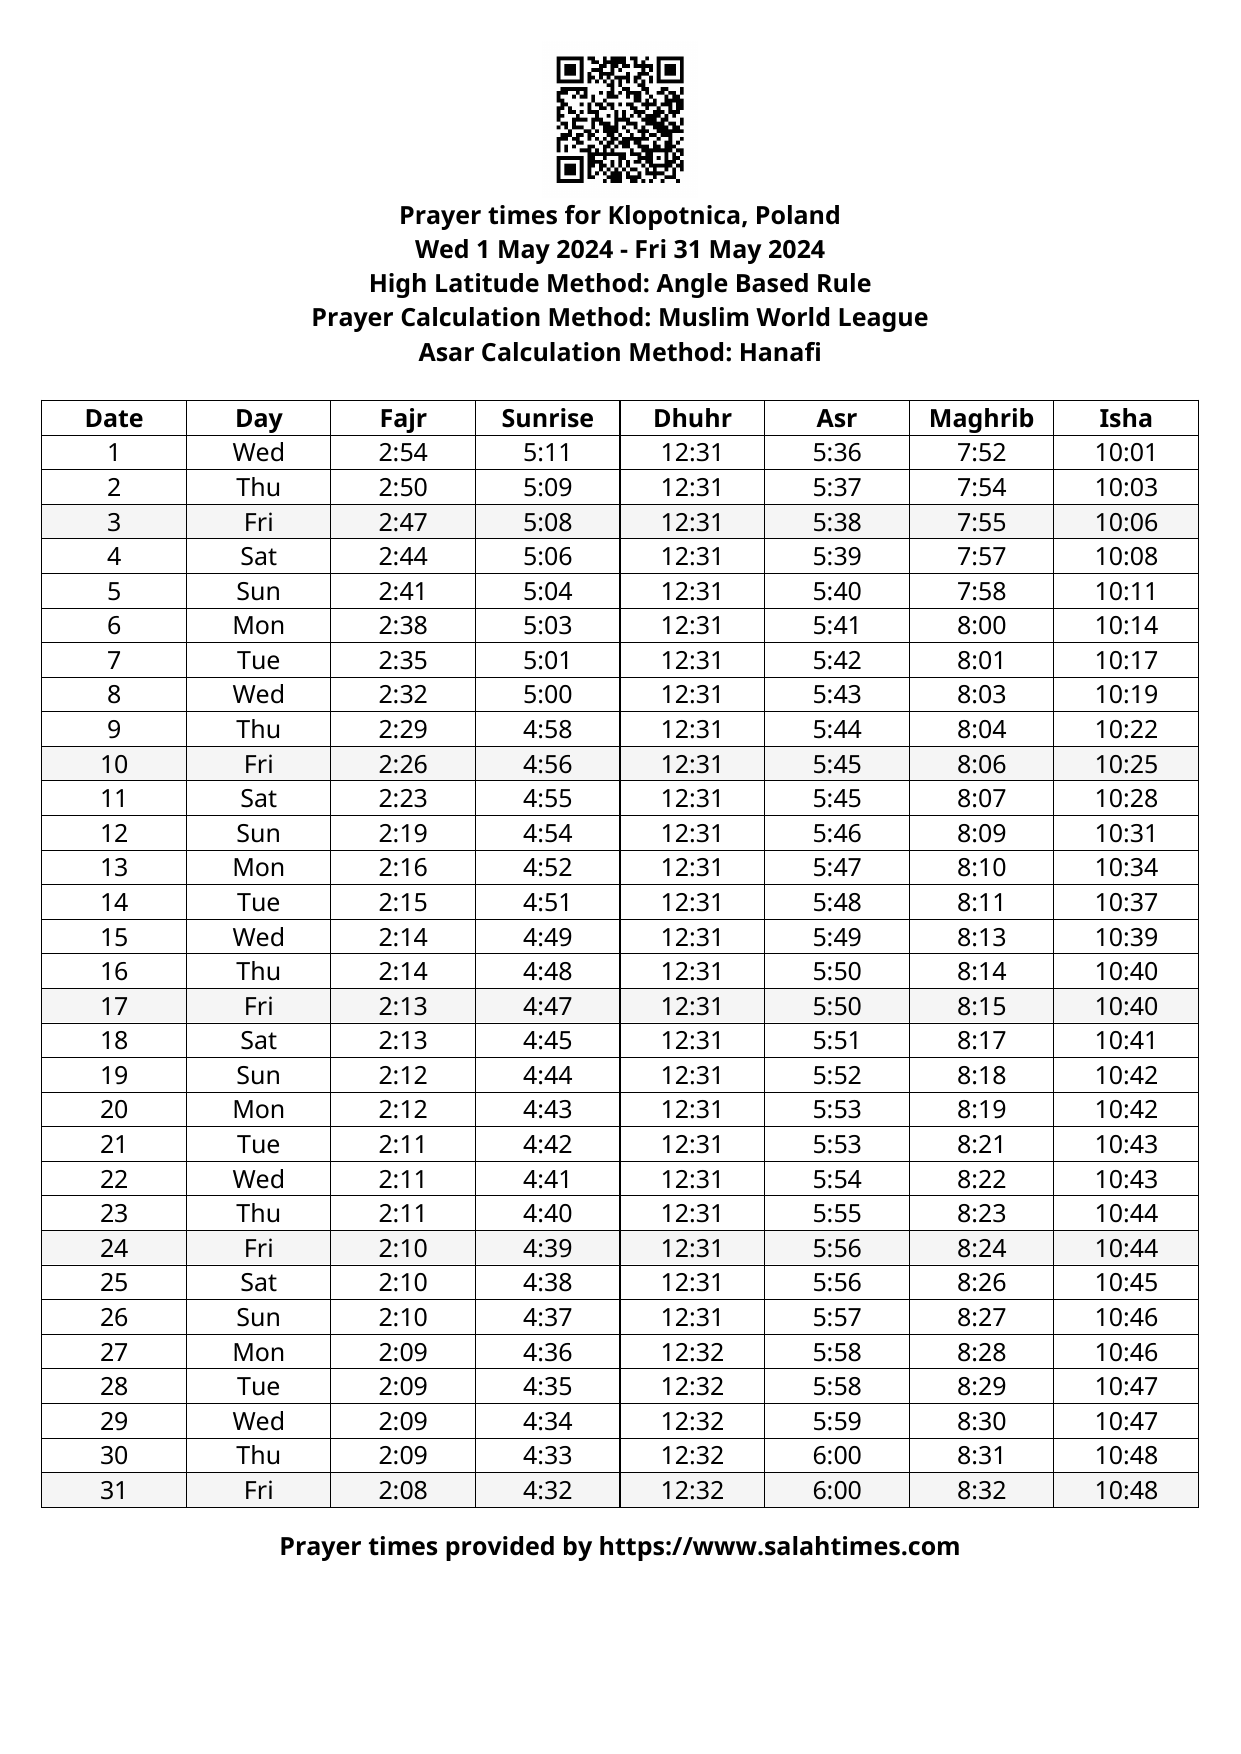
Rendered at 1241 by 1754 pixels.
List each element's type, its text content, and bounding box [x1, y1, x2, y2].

table_cell 8:09 [910, 816, 1053, 849]
table_cell 8:30 [910, 1404, 1053, 1437]
table_cell 12:31 [621, 712, 764, 746]
table_cell 10:28 [1054, 781, 1198, 815]
table_cell 10:43 [1054, 1127, 1198, 1161]
table_cell 5:53 [765, 1093, 909, 1126]
table_cell Thu [187, 712, 330, 746]
table_cell 12:31 [621, 1093, 764, 1126]
table_cell 12:31 [621, 1231, 764, 1264]
table_cell 10:31 [1054, 816, 1198, 849]
text Prayer times for Klopotnica, Poland [42, 198, 1198, 232]
table_cell 5:52 [765, 1058, 909, 1092]
table_cell 5:11 [476, 436, 619, 469]
table_cell Mon [187, 1093, 330, 1126]
table_cell 5:41 [765, 609, 909, 642]
table_cell Fri [187, 505, 330, 538]
table_cell Sat [187, 1266, 330, 1299]
text Prayer Calculation Method: Muslim World League [42, 300, 1198, 334]
table_cell Wed [187, 678, 330, 711]
table_cell Mon [187, 609, 330, 642]
table_cell 10:06 [1054, 505, 1198, 538]
table_cell 28 [42, 1369, 186, 1403]
table_cell 12:31 [621, 1058, 764, 1092]
table_cell 2:44 [331, 539, 475, 573]
table_cell 2:10 [331, 1231, 475, 1264]
table_cell Sun [187, 574, 330, 607]
table_cell 10:40 [1054, 989, 1198, 1022]
table_cell 10:37 [1054, 885, 1198, 919]
table_cell 2:11 [331, 1127, 475, 1161]
table_cell Wed [187, 436, 330, 469]
table_cell 10:45 [1054, 1266, 1198, 1299]
table_header Fajr [331, 401, 475, 434]
table_cell 12:32 [621, 1369, 764, 1403]
table_header Dhuhr [621, 401, 764, 434]
table_cell 12:32 [621, 1473, 764, 1507]
table_cell Tue [187, 1127, 330, 1161]
table_header Maghrib [910, 401, 1053, 434]
table_cell 5:38 [765, 505, 909, 538]
table_cell 2:08 [331, 1473, 475, 1507]
table_cell 6 [42, 609, 186, 642]
table_cell 2:47 [331, 505, 475, 538]
table_cell 12:31 [621, 505, 764, 538]
table_cell 4:56 [476, 747, 619, 780]
table_cell 4:40 [476, 1196, 619, 1230]
table_cell 10:46 [1054, 1300, 1198, 1334]
table_cell 10:44 [1054, 1231, 1198, 1264]
table_cell Tue [187, 643, 330, 677]
table_cell Sun [187, 1300, 330, 1334]
table_cell 4:41 [476, 1162, 619, 1195]
table_cell 12:31 [621, 574, 764, 607]
table_cell 6:00 [765, 1473, 909, 1507]
table_cell 24 [42, 1231, 186, 1264]
table_cell 10:47 [1054, 1369, 1198, 1403]
table_cell 12:31 [621, 1196, 764, 1230]
table_cell 4:55 [476, 781, 619, 815]
table_cell 2:19 [331, 816, 475, 849]
table_cell 4:37 [476, 1300, 619, 1334]
table_cell 7:57 [910, 539, 1053, 573]
table_header Asr [765, 401, 909, 434]
table_cell 8:24 [910, 1231, 1053, 1264]
table_cell 12:31 [621, 885, 764, 919]
table_cell 10:25 [1054, 747, 1198, 780]
table_cell 8:28 [910, 1335, 1053, 1368]
table_cell 2:50 [331, 470, 475, 504]
table_cell 10:14 [1054, 609, 1198, 642]
table_cell 19 [42, 1058, 186, 1092]
table_cell 5:56 [765, 1231, 909, 1264]
table_cell 2:11 [331, 1196, 475, 1230]
table_cell 5:09 [476, 470, 619, 504]
table_cell 2:10 [331, 1300, 475, 1334]
table_cell 10:40 [1054, 954, 1198, 988]
table_cell 2:35 [331, 643, 475, 677]
table_cell 5:39 [765, 539, 909, 573]
table_cell 8:23 [910, 1196, 1053, 1230]
table_cell 27 [42, 1335, 186, 1368]
text Prayer times provided by https://www.salahtimes.com [42, 1528, 1198, 1563]
table_cell 8:32 [910, 1473, 1053, 1507]
table_cell 2:16 [331, 851, 475, 884]
table_cell 10:19 [1054, 678, 1198, 711]
table_cell 7:58 [910, 574, 1053, 607]
table_cell 21 [42, 1127, 186, 1161]
table_cell 2:13 [331, 1024, 475, 1057]
table_cell Wed [187, 1162, 330, 1195]
table_cell 8:10 [910, 851, 1053, 884]
table_cell 10 [42, 747, 186, 780]
table_cell 4:35 [476, 1369, 619, 1403]
table_cell 8:31 [910, 1439, 1053, 1472]
table_cell 8:27 [910, 1300, 1053, 1334]
table_cell 3 [42, 505, 186, 538]
table_cell Thu [187, 954, 330, 988]
table_cell 12:31 [621, 1024, 764, 1057]
table_cell Sat [187, 539, 330, 573]
table_cell 4:44 [476, 1058, 619, 1092]
table_cell 10:34 [1054, 851, 1198, 884]
table_cell 16 [42, 954, 186, 988]
table_cell 5:50 [765, 954, 909, 988]
table_cell 5:49 [765, 920, 909, 953]
table_cell Fri [187, 747, 330, 780]
table_cell 4:38 [476, 1266, 619, 1299]
table_cell 5:46 [765, 816, 909, 849]
table_cell 12:31 [621, 643, 764, 677]
table_cell 2:15 [331, 885, 475, 919]
text High Latitude Method: Angle Based Rule [42, 266, 1198, 300]
table_cell 4:47 [476, 989, 619, 1022]
table_cell 2:10 [331, 1266, 475, 1299]
table_cell 8:11 [910, 885, 1053, 919]
table_cell 7:52 [910, 436, 1053, 469]
table_cell 8:15 [910, 989, 1053, 1022]
table_cell 5:53 [765, 1127, 909, 1161]
table_cell 12:31 [621, 747, 764, 780]
table_cell Fri [187, 1473, 330, 1507]
table_cell 5:04 [476, 574, 619, 607]
table_cell 8:21 [910, 1127, 1053, 1161]
table_cell 5:48 [765, 885, 909, 919]
table_cell 8:07 [910, 781, 1053, 815]
table_cell 10:43 [1054, 1162, 1198, 1195]
table_cell 5:58 [765, 1335, 909, 1368]
table_cell 2 [42, 470, 186, 504]
table_cell 12:31 [621, 539, 764, 573]
table_cell 5:06 [476, 539, 619, 573]
table_cell 2:09 [331, 1404, 475, 1437]
table_cell 8:17 [910, 1024, 1053, 1057]
table_cell 12 [42, 816, 186, 849]
table_cell 12:31 [621, 436, 764, 469]
table_header Date [42, 401, 186, 434]
table_cell 2:14 [331, 920, 475, 953]
table_cell 5:47 [765, 851, 909, 884]
table_cell 4:39 [476, 1231, 619, 1264]
table_cell Mon [187, 1335, 330, 1368]
table_cell 5:56 [765, 1266, 909, 1299]
table_cell 2:09 [331, 1335, 475, 1368]
table_cell 2:32 [331, 678, 475, 711]
table_cell 12:31 [621, 920, 764, 953]
table_cell 10:41 [1054, 1024, 1198, 1057]
table_cell 23 [42, 1196, 186, 1230]
table_cell 5:57 [765, 1300, 909, 1334]
table_cell Sun [187, 816, 330, 849]
table_cell 8:22 [910, 1162, 1053, 1195]
table_cell 8:06 [910, 747, 1053, 780]
table_cell 31 [42, 1473, 186, 1507]
table_cell 10:48 [1054, 1473, 1198, 1507]
table_cell 5:55 [765, 1196, 909, 1230]
table_cell 2:12 [331, 1093, 475, 1126]
table_cell 7:54 [910, 470, 1053, 504]
table_cell 12:31 [621, 851, 764, 884]
table_cell 5:37 [765, 470, 909, 504]
table_cell 30 [42, 1439, 186, 1472]
table_cell Sat [187, 1024, 330, 1057]
table_cell 5:54 [765, 1162, 909, 1195]
table_cell 17 [42, 989, 186, 1022]
table_cell 10:42 [1054, 1093, 1198, 1126]
table_cell 4:48 [476, 954, 619, 988]
table_cell 25 [42, 1266, 186, 1299]
table_cell 5:36 [765, 436, 909, 469]
table_cell 5:45 [765, 781, 909, 815]
table_cell Tue [187, 885, 330, 919]
table_cell 2:41 [331, 574, 475, 607]
table_cell 8:01 [910, 643, 1053, 677]
table_cell 12:31 [621, 1300, 764, 1334]
table_cell 4:36 [476, 1335, 619, 1368]
table_cell Sat [187, 781, 330, 815]
table_cell 14 [42, 885, 186, 919]
table_cell 11 [42, 781, 186, 815]
table_cell 5:40 [765, 574, 909, 607]
table_cell 29 [42, 1404, 186, 1437]
table_cell 2:12 [331, 1058, 475, 1092]
table_cell 5:00 [476, 678, 619, 711]
table_cell 2:14 [331, 954, 475, 988]
table_cell 4:51 [476, 885, 619, 919]
table_cell 12:32 [621, 1335, 764, 1368]
table_cell 2:11 [331, 1162, 475, 1195]
table_cell 10:47 [1054, 1404, 1198, 1437]
table_cell 8:29 [910, 1369, 1053, 1403]
table_cell Fri [187, 989, 330, 1022]
table_cell 6:00 [765, 1439, 909, 1472]
table_cell Wed [187, 1404, 330, 1437]
table_cell 5:59 [765, 1404, 909, 1437]
table_cell 5:42 [765, 643, 909, 677]
table_cell 10:08 [1054, 539, 1198, 573]
table_cell 22 [42, 1162, 186, 1195]
table_cell 8:00 [910, 609, 1053, 642]
table_cell 8:13 [910, 920, 1053, 953]
table_cell 8 [42, 678, 186, 711]
table_cell 9 [42, 712, 186, 746]
table_cell 5:45 [765, 747, 909, 780]
table_cell 12:31 [621, 1162, 764, 1195]
table_cell 2:26 [331, 747, 475, 780]
table_header Isha [1054, 401, 1198, 434]
table_cell 7:55 [910, 505, 1053, 538]
table_cell 12:31 [621, 678, 764, 711]
table_cell 4:45 [476, 1024, 619, 1057]
table_cell 10:11 [1054, 574, 1198, 607]
table_cell 4:54 [476, 816, 619, 849]
table_cell 5:08 [476, 505, 619, 538]
table_cell 12:32 [621, 1404, 764, 1437]
table_cell Mon [187, 851, 330, 884]
table_cell 26 [42, 1300, 186, 1334]
table_cell 5:58 [765, 1369, 909, 1403]
table_cell Thu [187, 1439, 330, 1472]
table_cell 18 [42, 1024, 186, 1057]
table_cell 2:09 [331, 1369, 475, 1403]
table_cell 12:31 [621, 816, 764, 849]
table_cell 8:26 [910, 1266, 1053, 1299]
table_cell 8:04 [910, 712, 1053, 746]
table_cell Thu [187, 1196, 330, 1230]
table_cell 12:31 [621, 470, 764, 504]
table_header Sunrise [476, 401, 619, 434]
table_cell 12:31 [621, 781, 764, 815]
table_cell 8:19 [910, 1093, 1053, 1126]
table_cell 12:31 [621, 954, 764, 988]
table_cell 12:31 [621, 989, 764, 1022]
table_cell Sun [187, 1058, 330, 1092]
table_cell 13 [42, 851, 186, 884]
table_cell 2:13 [331, 989, 475, 1022]
table_cell 8:18 [910, 1058, 1053, 1092]
table_cell 4:34 [476, 1404, 619, 1437]
table_cell 12:31 [621, 609, 764, 642]
table_cell 8:14 [910, 954, 1053, 988]
table_cell 10:01 [1054, 436, 1198, 469]
table_cell 4:32 [476, 1473, 619, 1507]
text Wed 1 May 2024 - Fri 31 May 2024 [42, 232, 1198, 266]
table_cell 4:42 [476, 1127, 619, 1161]
table_cell 4:49 [476, 920, 619, 953]
table_cell 4 [42, 539, 186, 573]
table_cell Wed [187, 920, 330, 953]
table_cell 4:58 [476, 712, 619, 746]
table_cell 10:48 [1054, 1439, 1198, 1472]
table_cell Thu [187, 470, 330, 504]
table_cell 7 [42, 643, 186, 677]
table_cell 4:33 [476, 1439, 619, 1472]
table_cell 5:01 [476, 643, 619, 677]
table_cell 10:03 [1054, 470, 1198, 504]
table_cell 5:51 [765, 1024, 909, 1057]
table_cell 5:43 [765, 678, 909, 711]
table_cell Tue [187, 1369, 330, 1403]
table_cell Fri [187, 1231, 330, 1264]
picture [542, 41, 699, 198]
table_cell 5 [42, 574, 186, 607]
table_cell 4:43 [476, 1093, 619, 1126]
table_cell 2:38 [331, 609, 475, 642]
table_cell 2:54 [331, 436, 475, 469]
table_cell 2:09 [331, 1439, 475, 1472]
table_cell 15 [42, 920, 186, 953]
table_header Day [187, 401, 330, 434]
table_cell 10:39 [1054, 920, 1198, 953]
table_cell 12:32 [621, 1439, 764, 1472]
table_cell 10:17 [1054, 643, 1198, 677]
table_cell 1 [42, 436, 186, 469]
table_cell 12:31 [621, 1266, 764, 1299]
table_cell 5:44 [765, 712, 909, 746]
table_cell 10:22 [1054, 712, 1198, 746]
table_cell 5:50 [765, 989, 909, 1022]
table_cell 4:52 [476, 851, 619, 884]
table_cell 2:29 [331, 712, 475, 746]
table_cell 10:46 [1054, 1335, 1198, 1368]
table_cell 10:42 [1054, 1058, 1198, 1092]
text Asar Calculation Method: Hanafi [42, 334, 1198, 368]
table_cell 5:03 [476, 609, 619, 642]
table_cell 12:31 [621, 1127, 764, 1161]
table_cell 20 [42, 1093, 186, 1126]
table_cell 10:44 [1054, 1196, 1198, 1230]
table_cell 8:03 [910, 678, 1053, 711]
table_cell 2:23 [331, 781, 475, 815]
